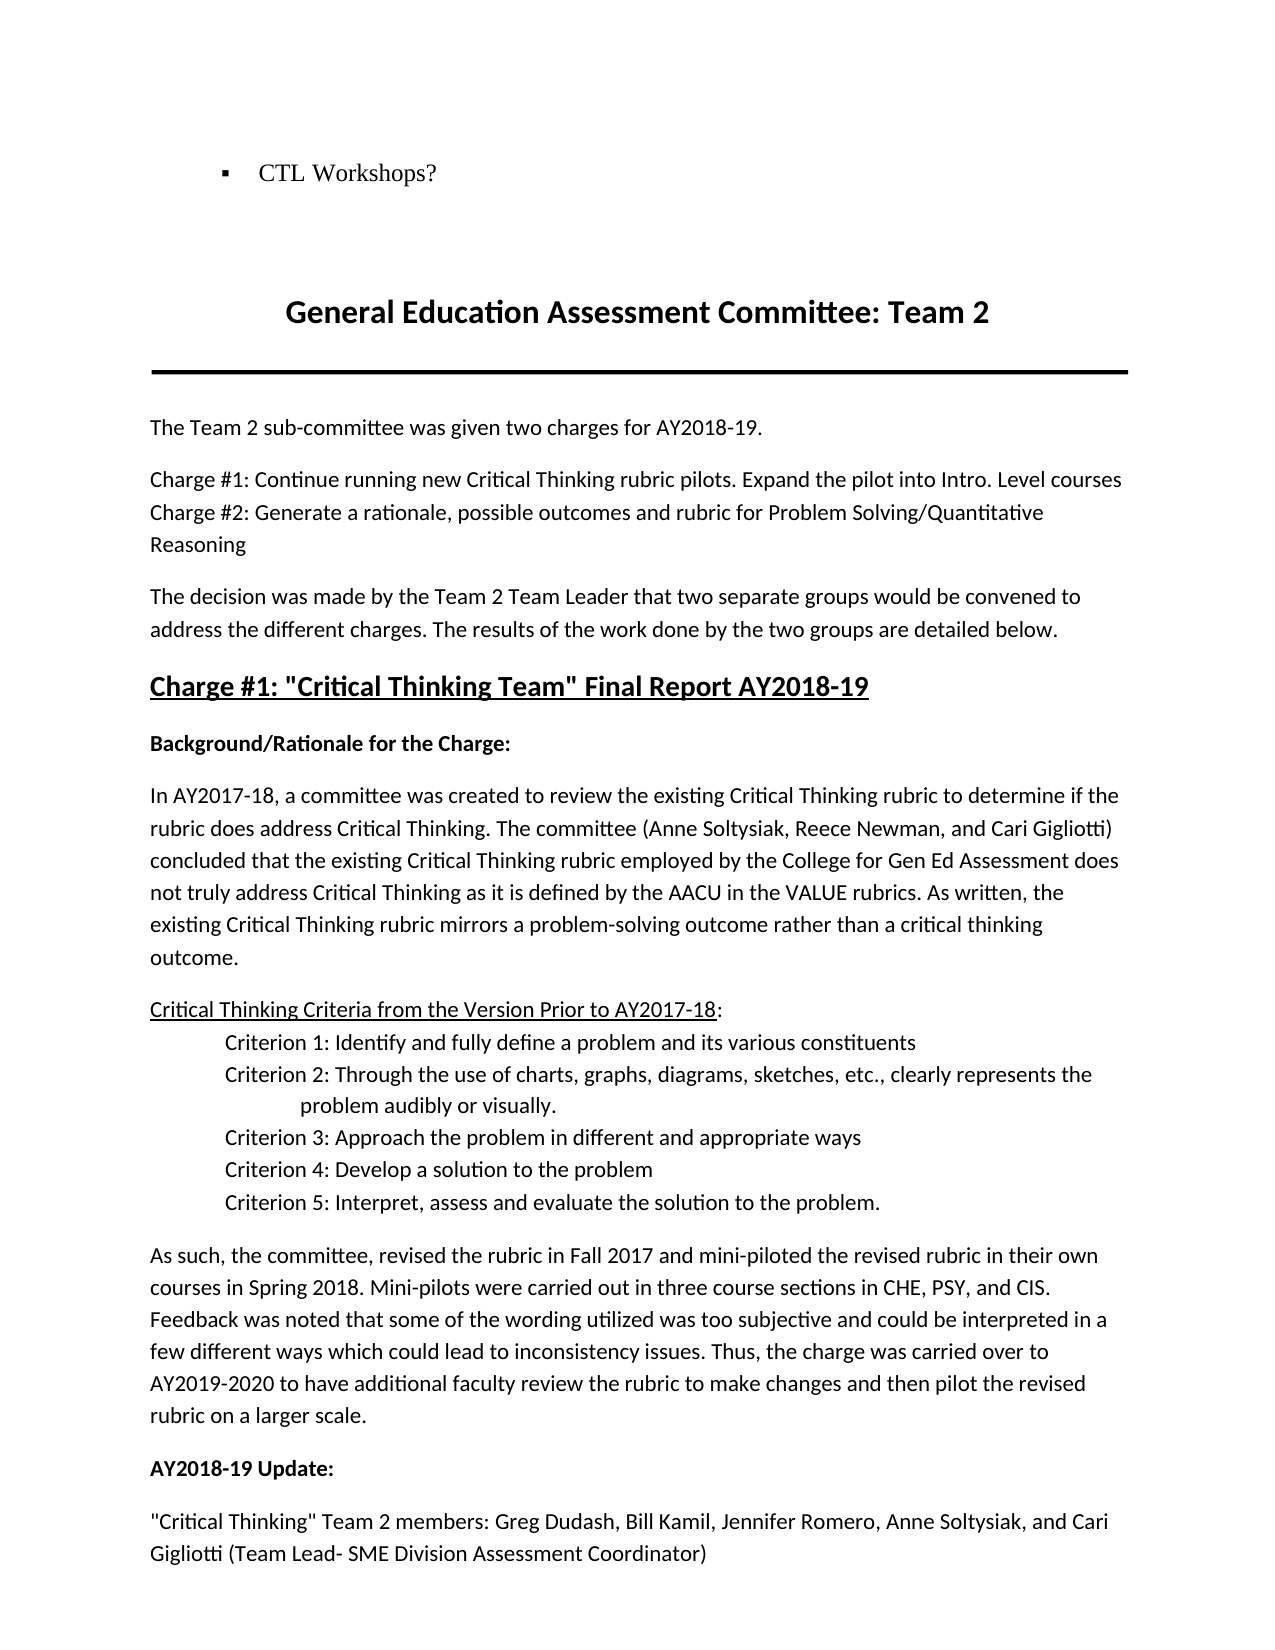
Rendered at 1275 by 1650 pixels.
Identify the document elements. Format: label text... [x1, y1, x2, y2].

text General Education Assessment Committee: Team 2 [282, 291, 993, 332]
text Critical Thinking Criteria from the Version Prior to AY2017-18: [150, 995, 1142, 1023]
text AY2018-19 Update: [150, 1454, 1142, 1483]
text In AY2017-18, a committee was created to review the existing Critical Thinking rubric to determine if the rubric does address Critical Thinking. The committee (Anne Soltysiak, Reece Newman, and Cari Gigliotti) concluded that the existing Critical Thinking rubric employed by the College for Gen Ed Assessment does not truly address Critical Thinking as it is defined by the AACU in the VALUE rubrics. As written, the existing Critical Thinking rubric mirrors a problem-solving outcome rather than a critical thinking outcome. [150, 782, 1124, 971]
text Criterion 2: Through the use of charts, graphs, diagrams, sketches, etc., clearly represents the problem audibly or visually. [225, 1060, 1096, 1119]
text Charge #1: Continue running new Critical Thinking rubric pilots. Expand the pilot into Intro. Level courses Charge #2: Generate a rationale, possible outcomes and rubric for Problem Solving/Quantitative Reasoning [150, 465, 1126, 558]
list CTL Workshops? [221, 158, 1142, 187]
text The Team 2 sub-committee was given two charges for AY2018-19. [150, 413, 1142, 441]
text Criterion 1: Identify and fully define a problem and its various constituents [225, 1028, 1142, 1056]
text Criterion 3: Approach the problem in different and appropriate ways Criterion 4: Develop a solution to the problem [225, 1123, 865, 1184]
text Charge #1: "Critical Thinking Team" Final Report AY2018-19 [150, 668, 1142, 703]
text Background/Rationale for the Charge: [150, 729, 1142, 757]
text As such, the committee, revised the rubric in Fall 2017 and mini-piloted the revised rubric in their own courses in Spring 2018. Mini-pilots were carried out in three course sections in CHE, PSY, and CIS. Feedback was noted that some of the wording utilized was too subjective and could be interpreted in a few different ways which could lead to inconsistency issues. Thus, the charge was carried over to AY2019-2020 to have additional faculty review the rubric to make changes and then pilot the revised rubric on a larger scale. [150, 1241, 1110, 1430]
text Criterion 5: Interpret, assess and evaluate the solution to the problem. [225, 1188, 1142, 1216]
text The decision was made by the Team 2 Team Leader that two separate groups would be convened to address the different charges. The results of the work done by the two groups are detailed below. [150, 582, 1085, 643]
text "Critical Thinking" Team 2 members: Greg Dudash, Bill Kamil, Jennifer Romero, Anne Soltysiak, and Cari Gigliotti (Team Lead- SME Division Assessment Coordinator) [150, 1507, 1142, 1567]
